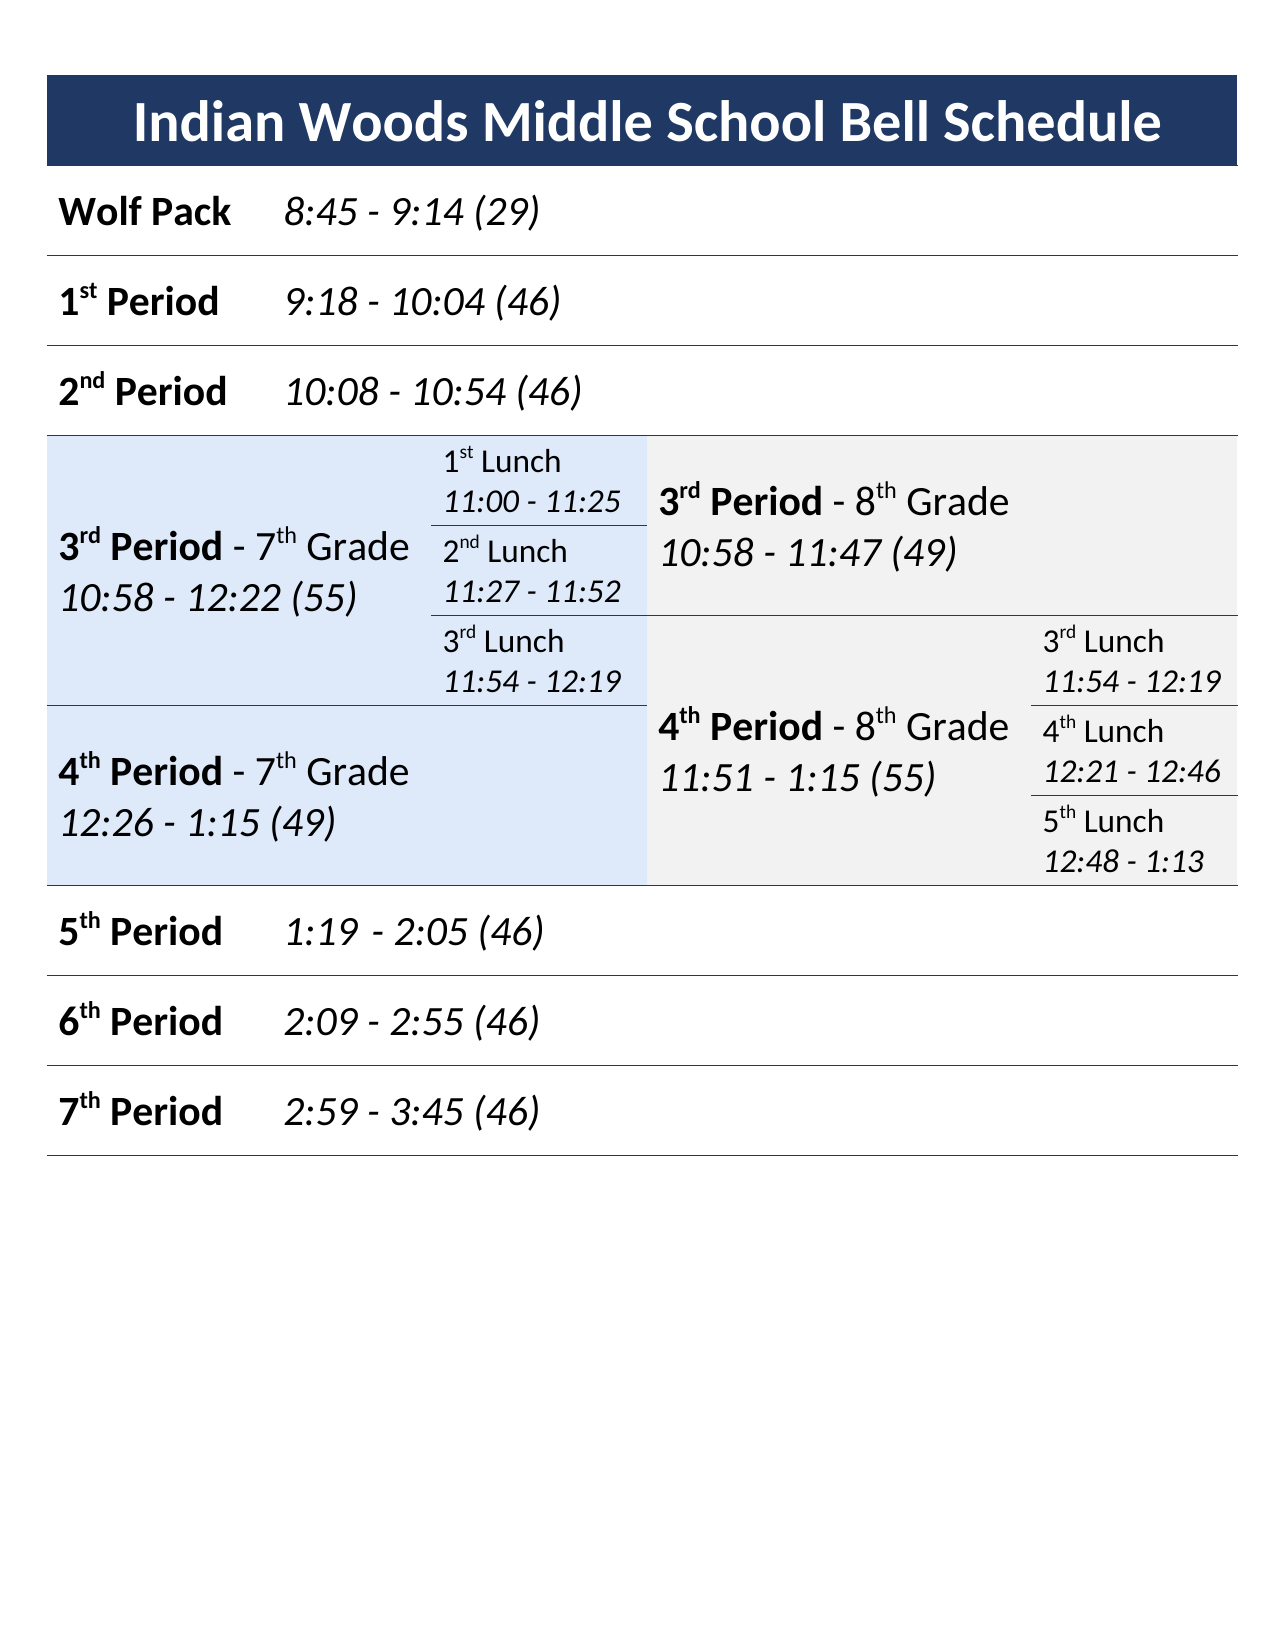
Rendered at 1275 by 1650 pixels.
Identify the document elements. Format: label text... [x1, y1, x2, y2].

table_cell 2nd Period [47, 346, 272, 435]
table_cell 7th Period [47, 1066, 272, 1155]
table_cell 9:18 - 10:04 (46) [272, 256, 1237, 345]
table_cell 2:59 - 3:45 (46) [272, 1066, 1237, 1155]
table_cell 3rd Period - 7th Grade 10:58 - 12:22 (55) [47, 436, 431, 705]
table_cell 5th Lunch 12:48 - 1:13 [1031, 796, 1237, 885]
table_cell 4th Period - 7th Grade 12:26 - 1:15 (49) [47, 706, 647, 885]
table_cell 2:09 - 2:55 (46) [272, 976, 1237, 1065]
table_cell 1st Period [47, 256, 272, 345]
table_header Indian Woods Middle School Bell Schedule [47, 75, 1237, 165]
table_cell 10:08 - 10:54 (46) [272, 346, 1237, 435]
table_cell 4th Period - 8th Grade 11:51 - 1:15 (55) [647, 616, 1031, 885]
table_cell 5th Period [47, 886, 272, 975]
table_cell 1st Lunch 11:00 - 11:25 [431, 436, 647, 525]
table_cell 2nd Lunch 11:27 - 11:52 [431, 526, 647, 615]
table_cell 8:45 - 9:14 (29) [272, 166, 1237, 255]
table_cell 4th Lunch 12:21 - 12:46 [1031, 706, 1237, 795]
table_cell 3rd Period - 8th Grade 10:58 - 11:47 (49) [647, 436, 1237, 615]
table_cell 3rd Lunch 11:54 - 12:19 [1031, 616, 1237, 705]
table_cell Wolf Pack [47, 166, 272, 255]
table_cell 6th Period [47, 976, 272, 1065]
table_cell 3rd Lunch 11:54 - 12:19 [431, 616, 647, 705]
table_cell 1:19 - 2:05 (46) [272, 886, 1237, 975]
